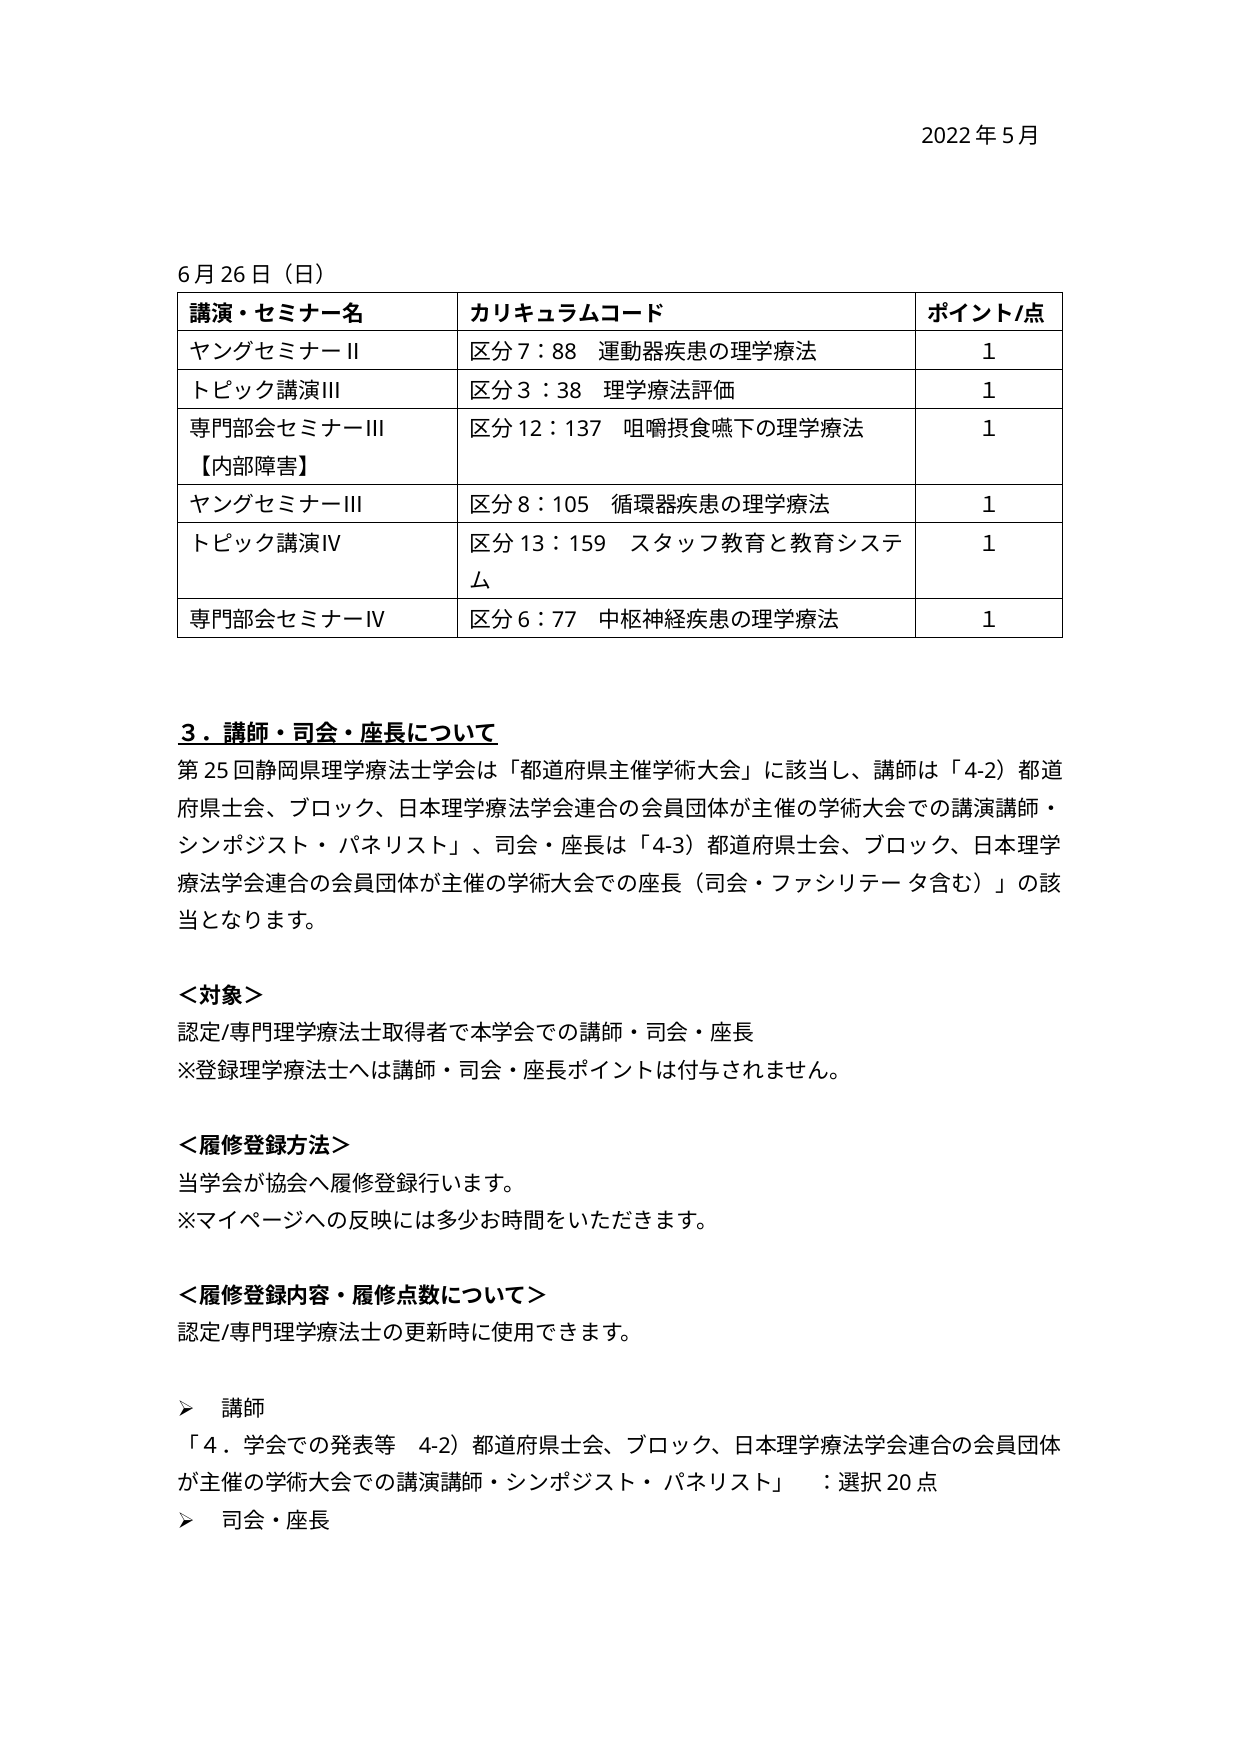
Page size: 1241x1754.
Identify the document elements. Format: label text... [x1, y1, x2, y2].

table_cell １ [916, 331, 1062, 369]
list 司会・座長 [177, 1500, 1063, 1538]
table_cell 専門部会セミナーⅣ [178, 599, 457, 637]
table_cell １ [916, 409, 1062, 483]
text ※マイページへの反映には多少お時間をいただきます。 [177, 1200, 1063, 1238]
text ３．講師・司会・座長について [177, 713, 1063, 750]
table_cell 区分３：38 理学療法評価 [458, 370, 915, 407]
text 当学会が協会へ履修登録行います。 [177, 1163, 1063, 1200]
table_cell 区分6：77 中枢神経疾患の理学療法 [458, 599, 915, 637]
table_header ポイント/点 [916, 293, 1062, 330]
table_cell 区分12：137 咀嚼摂食嚥下の理学療法 [458, 409, 915, 483]
table_cell 区分13：159 スタッフ教育と教育システム [458, 523, 915, 598]
table_cell ヤングセミナーⅡ [178, 331, 457, 369]
table_cell 専門部会セミナーⅢ 【内部障害】 [178, 409, 457, 483]
table_cell 区分7：88 運動器疾患の理学療法 [458, 331, 915, 369]
text 認定/専門理学療法士の更新時に使用できます。 [177, 1313, 1063, 1350]
text 認定/専門理学療法士取得者で本学会での講師・司会・座長 [177, 1013, 1063, 1050]
list 講師 [177, 1388, 1063, 1425]
table_cell １ [916, 485, 1062, 522]
table_cell トピック講演Ⅳ [178, 523, 457, 598]
table_cell トピック講演Ⅲ [178, 370, 457, 407]
text ＜対象＞ [177, 975, 1063, 1013]
text 6月26日（日） [177, 254, 1063, 292]
table_cell １ [916, 370, 1062, 407]
table_cell ヤングセミナーⅢ [178, 485, 457, 522]
table_cell １ [916, 523, 1062, 598]
text 第25回静岡県理学療法士学会は「都道府県主催学術大会」に該当し、講師は「4-2）都道府県士会、ブロック、日本理学療法学会連合の会員団体が主催の学術大会での講演講師・シンポジスト・ パネリスト」、司会・座長は「4-3）都道府県士会、ブロック、日本理学療法学会連合の会員団体が主催の学術大会での座長（司会・ファシリテー タ含む）」の該当となります。 [177, 750, 1063, 938]
table_cell 区分8：105 循環器疾患の理学療法 [458, 485, 915, 522]
text ＜履修登録内容・履修点数について＞ [177, 1275, 1063, 1313]
text ＜履修登録方法＞ [177, 1125, 1063, 1163]
text 「４．学会での発表等 4-2）都道府県士会、ブロック、日本理学療法学会連合の会員団体が主催の学術大会での講演講師・シンポジスト・ パネリスト」 ：選択20点 [177, 1425, 1063, 1500]
table_header カリキュラムコード [458, 293, 915, 330]
table_header 講演・セミナー名 [178, 293, 457, 330]
table_cell １ [916, 599, 1062, 637]
text ※登録理学療法士へは講師・司会・座長ポイントは付与されません。 [177, 1050, 1063, 1088]
